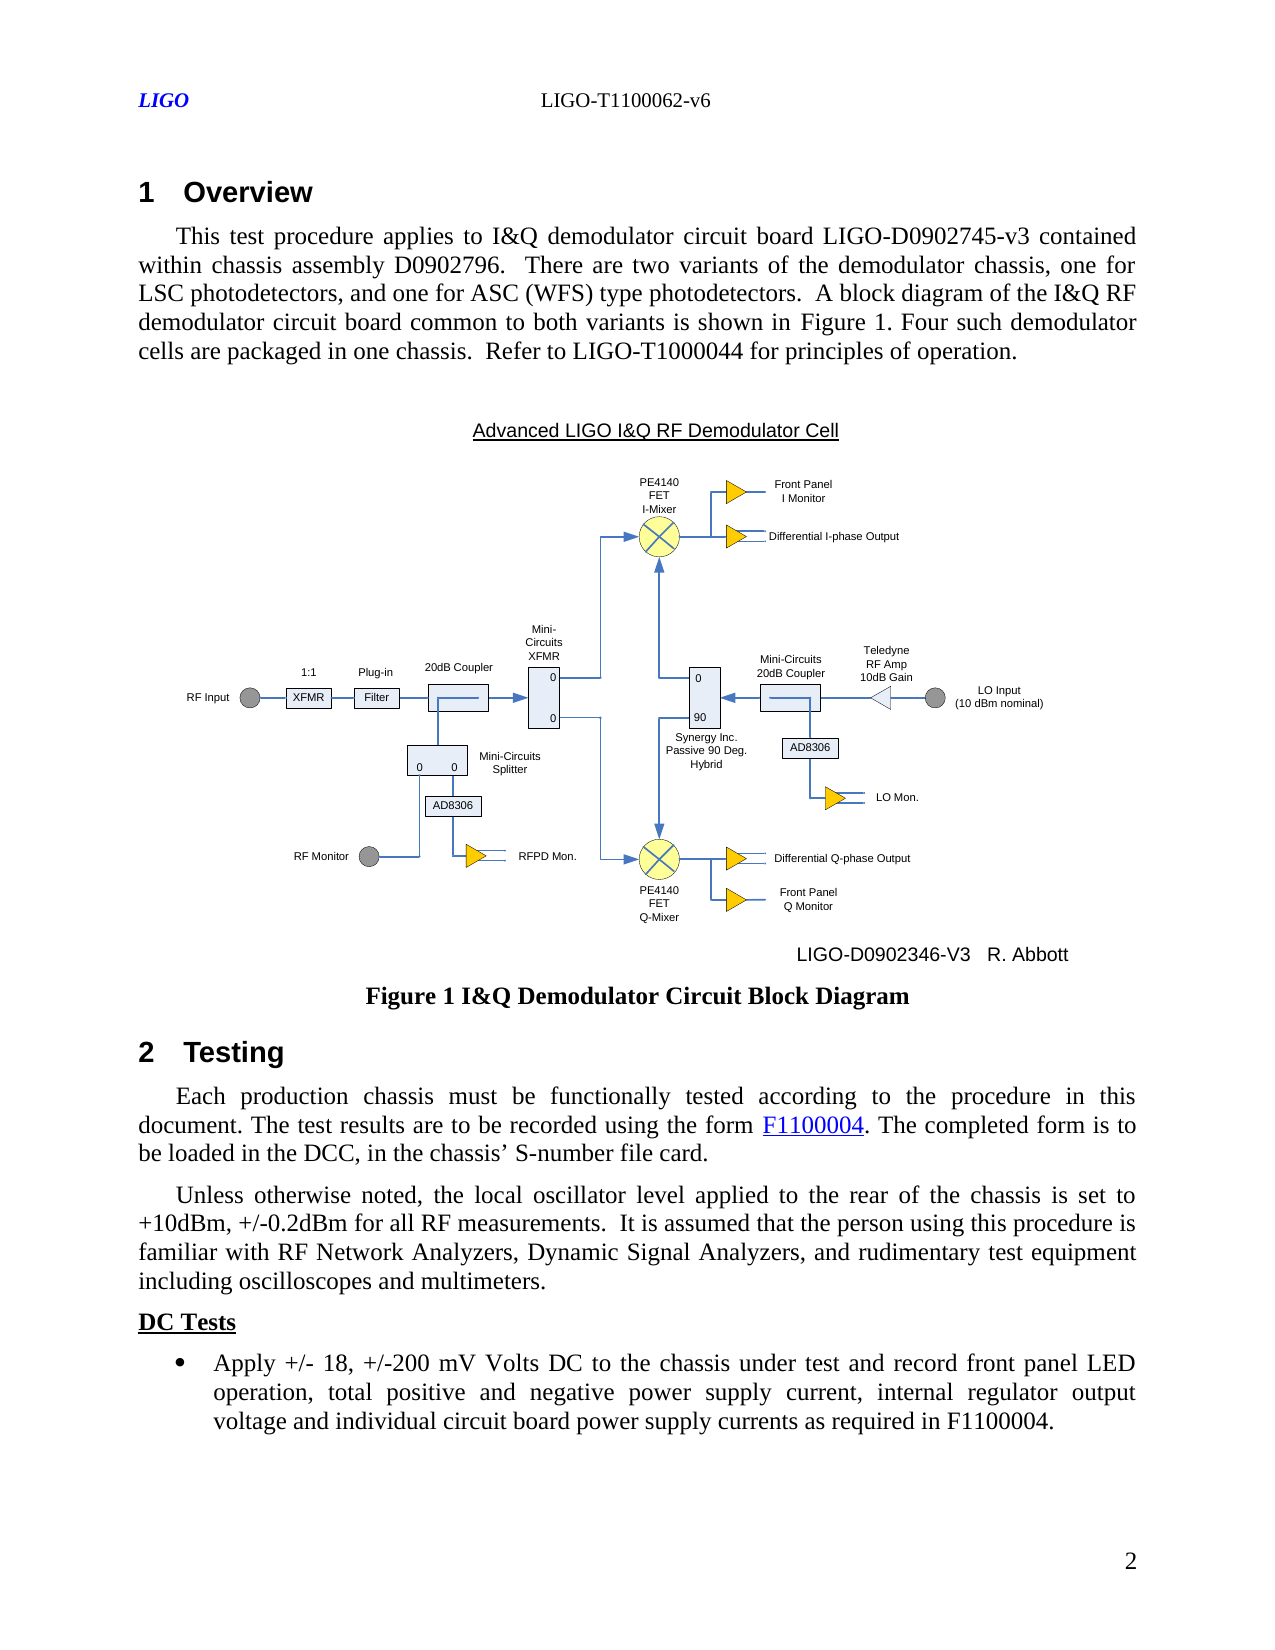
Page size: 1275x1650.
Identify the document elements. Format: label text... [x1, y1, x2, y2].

subtitle Overview [138, 175, 1137, 208]
text Each production chassis must be functionally tested according to the procedure in this document. The test results are to be recorded using the form F1100004. The completed form is to be loaded in the DCC, in the chassis’ S-number file card. [138, 1081, 1137, 1167]
text Unless otherwise noted, the local oscillator level applied to the rear of the chassis is set to +10dBm, +/-0.2dBm for all RF measurements. It is assumed that the person using this procedure is familiar with RF Network Analyzers, Dynamic Signal Analyzers, and rudimentary test equipment including oscilloscopes and multimeters. [138, 1180, 1137, 1295]
list Apply +/- 18, +/-200 mV Volts DC to the chassis under test and record front panel LED operation, total positive and negative power supply current, internal regulator output voltage and individual circuit board power supply currents as required in F1100004. [176, 1348, 1137, 1435]
subtitle Testing [138, 1035, 1137, 1068]
text DC Tests [138, 1307, 1137, 1336]
text This test procedure applies to I&Q demodulator circuit board LIGO-D0902745-v3 contained within chassis assembly D0902796. There are two variants of the demodulator chassis, one for LSC photodetectors, and one for ASC (WFS) type photodetectors. A block diagram of the I&Q RF demodulator circuit board common to both variants is shown in Figure 1. Four such demodulator cells are packaged in one chassis. Refer to LIGO-T1000044 for principles of operation. [138, 221, 1137, 365]
